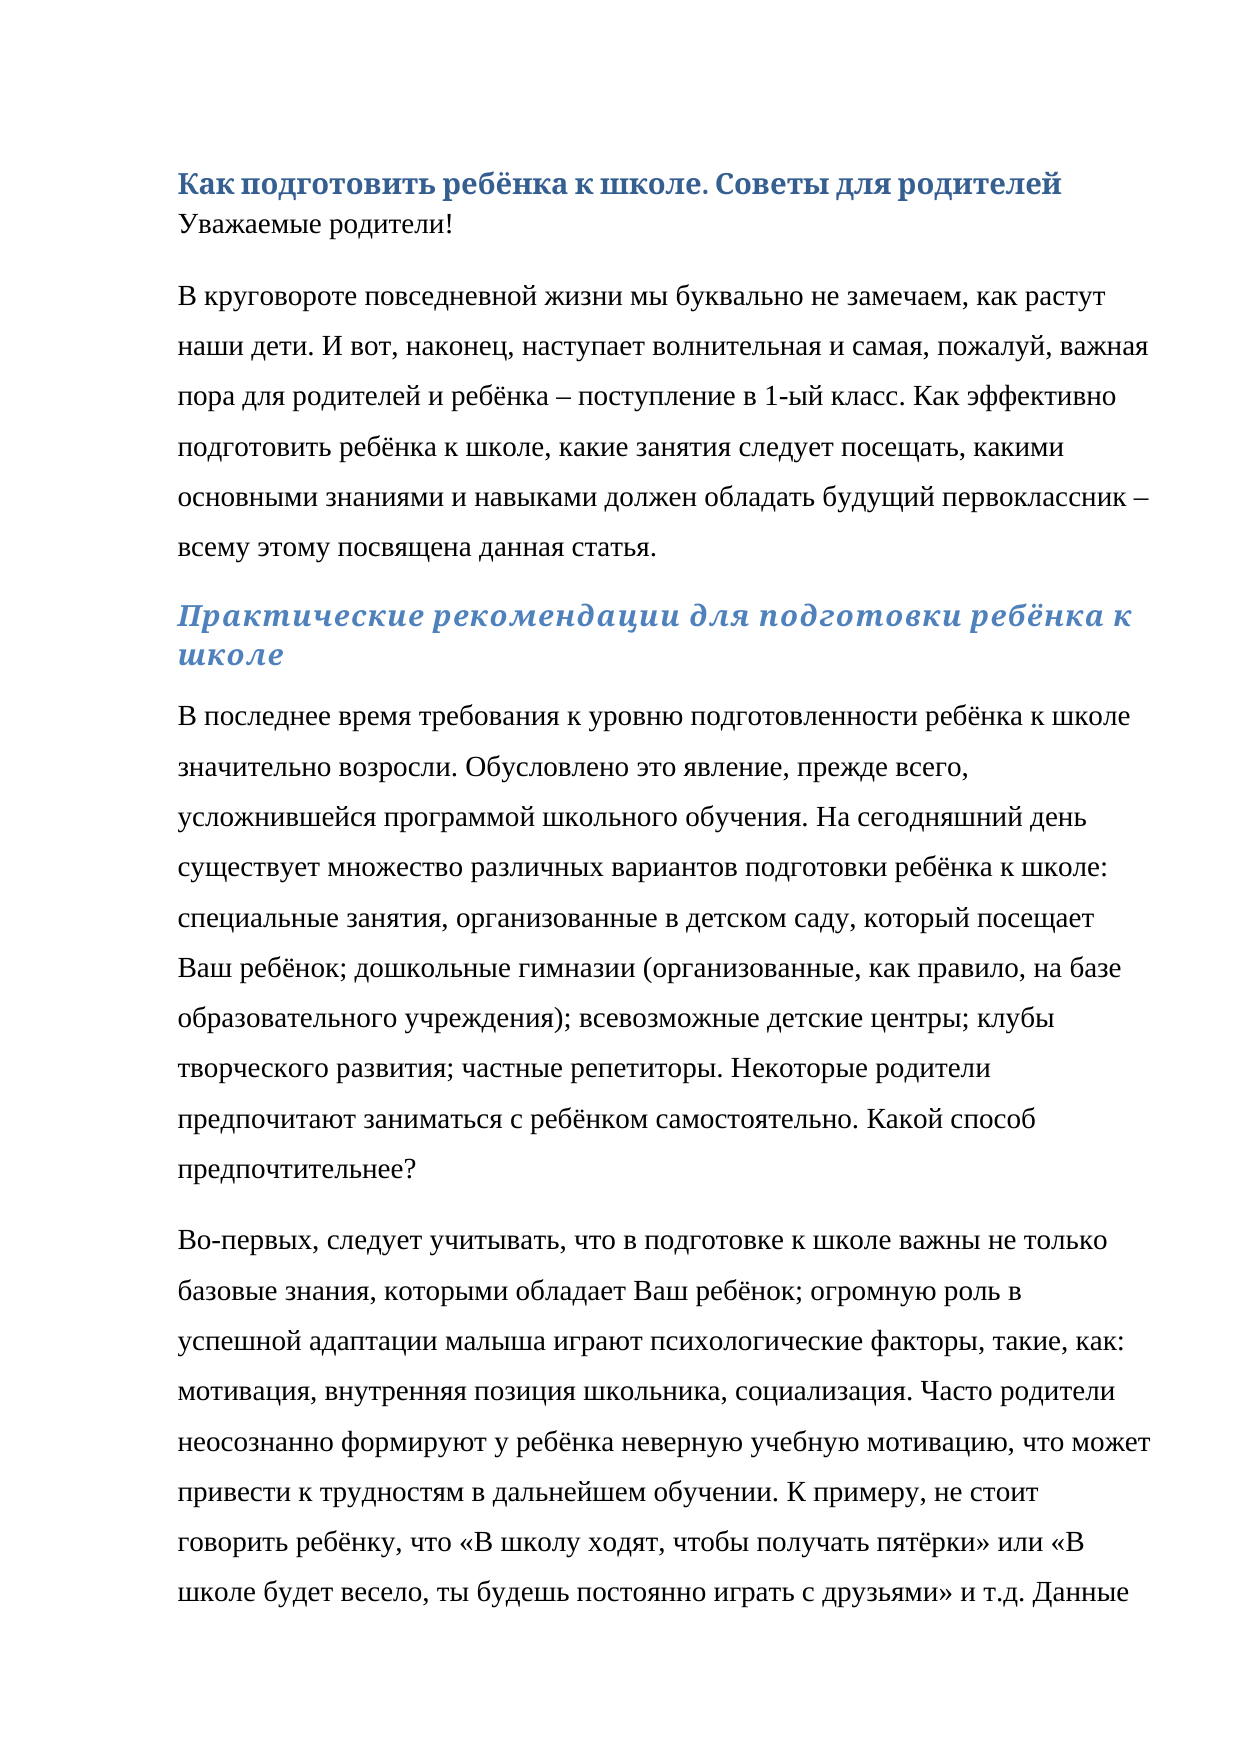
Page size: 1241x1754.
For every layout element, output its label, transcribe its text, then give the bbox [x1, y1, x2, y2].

subtitle Как подготовить ребёнка к школе. Советы для родителей [177, 168, 1152, 202]
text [177, 1222, 1152, 1608]
text В круговороте повседневной жизни мы буквально не замечаем, как растут наши дети. И вот, наконец, наступает волнительная и самая, пожалуй, важная пора для родителей и ребёнка – поступление в 1-ый класс. Как эффективно подготовить ребёнка к школе, какие занятия следует посещать, какими основными знаниями и навыками должен обладать будущий первоклассник – всему этому посвящена данная статья. [177, 278, 1152, 563]
text В последнее время требования к уровню подготовленности ребёнка к школе значительно возросли. Обусловлено это явление, прежде всего, усложнившейся программой школьного обучения. На сегодняшний день существует множество различных вариантов подготовки ребёнка к школе: специальные занятия, организованные в детском саду, который посещает Ваш ребёнок; дошкольные гимназии (организованные, как правило, на базе образовательного учреждения); всевозможные детские центры; клубы творческого развития; частные репетиторы. Некоторые родители предпочитают заниматься с ребёнком самостоятельно. Какой способ предпочтительнее? [177, 698, 1152, 1185]
subtitle Практические рекомендации для подготовки ребёнка к школе [177, 601, 1152, 673]
text Уважаемые родители! [177, 207, 1152, 240]
